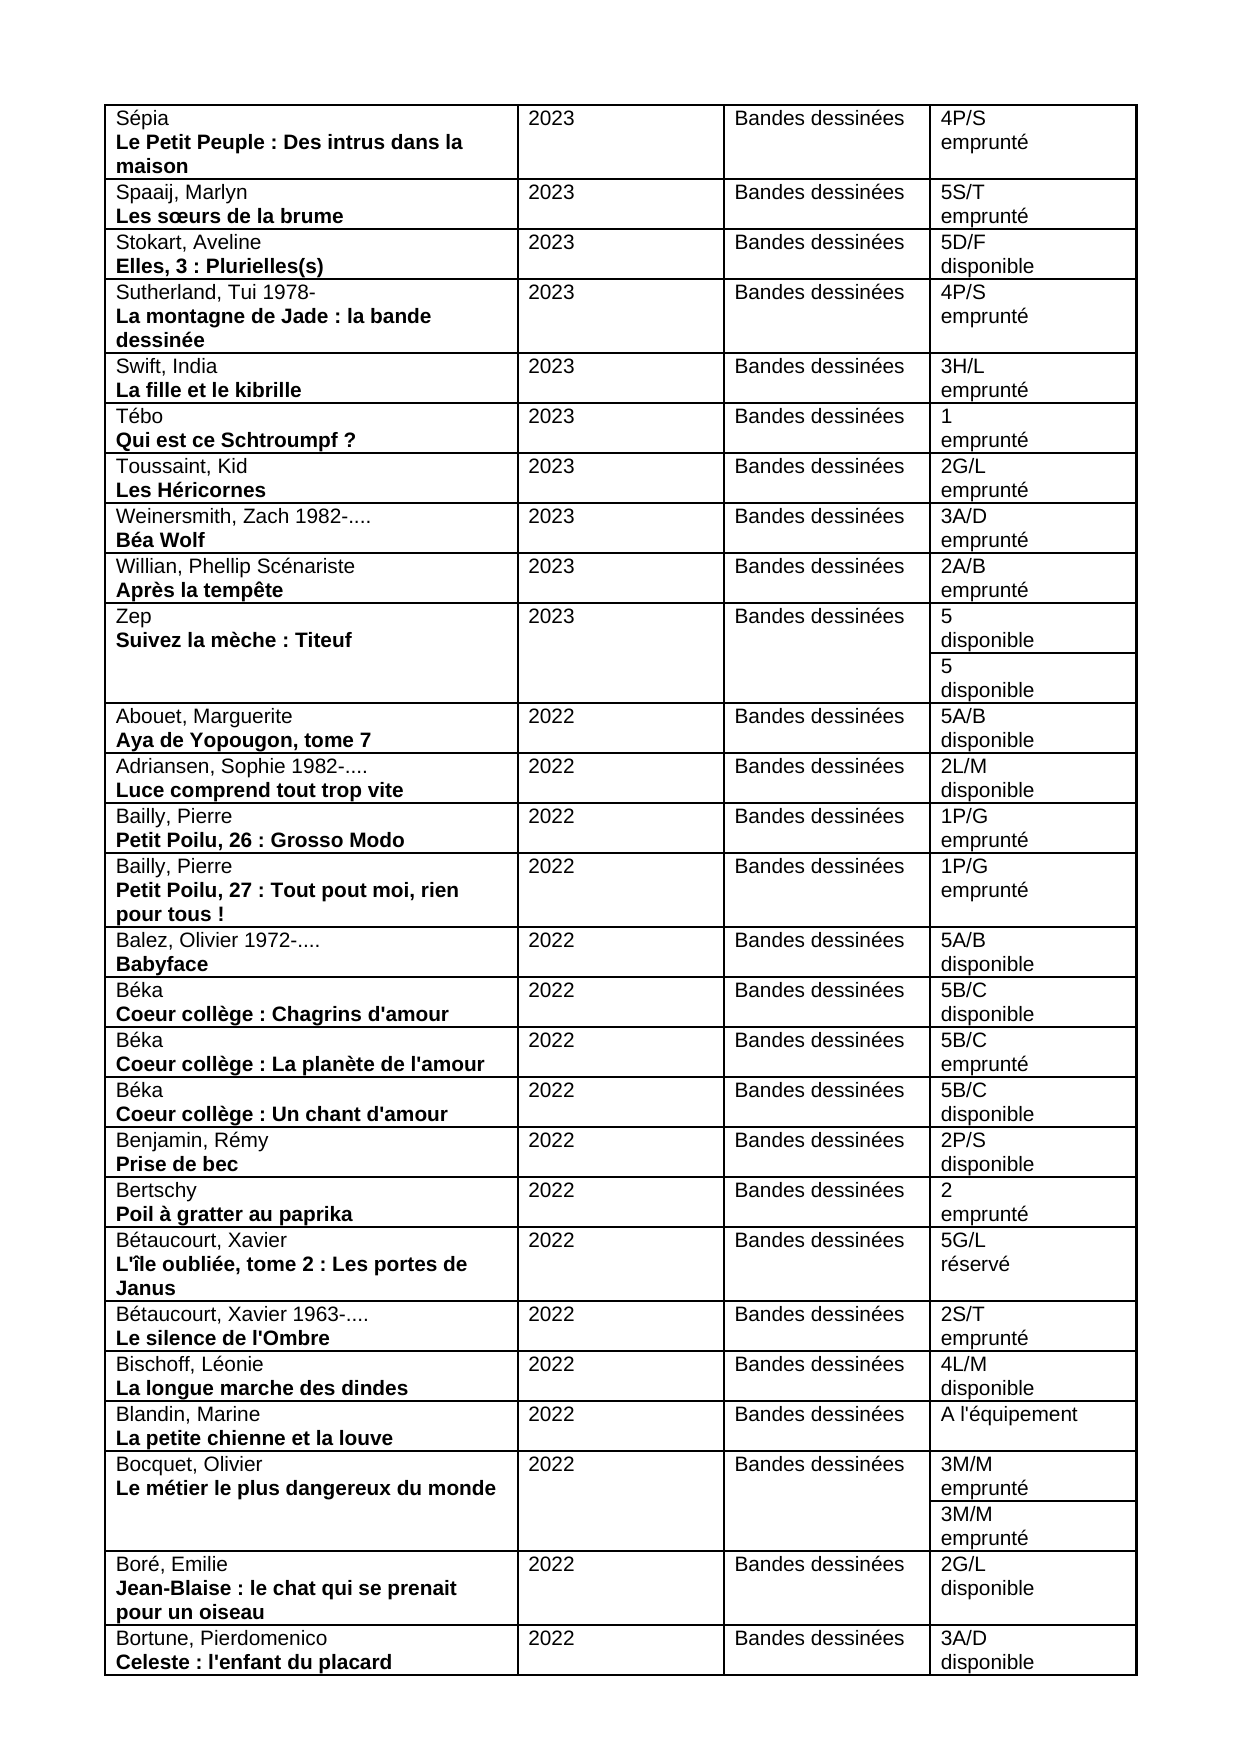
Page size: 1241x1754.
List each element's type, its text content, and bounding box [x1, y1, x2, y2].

table_cell 1P/G emprunté [931, 854, 1135, 926]
table_cell Balez, Olivier 1972-.... Babyface [106, 928, 517, 976]
table_cell 2023 [519, 454, 723, 502]
table_cell 2023 [519, 280, 723, 352]
table_cell 5 disponible [931, 604, 1135, 652]
table_cell 3M/M emprunté [931, 1502, 1135, 1550]
table_cell 2022 [519, 854, 723, 926]
table_cell 2022 [519, 928, 723, 976]
table_cell 3A/D disponible [931, 1626, 1135, 1674]
table_cell 2022 [519, 1178, 723, 1226]
table_cell Bandes dessinées [725, 454, 929, 502]
table_cell 2022 [519, 704, 723, 752]
table_cell 2022 [519, 1302, 723, 1350]
table_cell 2022 [519, 1552, 723, 1624]
table_cell Swift, India La fille et le kibrille [106, 354, 517, 402]
table_cell Benjamin, Rémy Prise de bec [106, 1128, 517, 1176]
table_cell 5S/T emprunté [931, 180, 1135, 228]
table_cell Bandes dessinées [725, 504, 929, 552]
table_cell Bandes dessinées [725, 1128, 929, 1176]
table_cell Bandes dessinées [725, 180, 929, 228]
table_cell 5D/F disponible [931, 230, 1135, 278]
table_cell Stokart, Aveline Elles, 3 : Plurielles(s) [106, 230, 517, 278]
table_cell 4L/M disponible [931, 1352, 1135, 1400]
table_cell 2023 [519, 230, 723, 278]
table_cell 5 disponible [931, 654, 1135, 702]
table_cell 2G/L emprunté [931, 454, 1135, 502]
table_cell 3A/D emprunté [931, 504, 1135, 552]
table_cell Bandes dessinées [725, 804, 929, 852]
table_cell Bandes dessinées [725, 1352, 929, 1400]
table_cell Béka Coeur collège : La planète de l'amour [106, 1028, 517, 1076]
table_cell Bandes dessinées [725, 704, 929, 752]
table_cell Bandes dessinées [725, 354, 929, 402]
table_cell Boré, Emilie Jean-Blaise : le chat qui se prenait pour un oiseau [106, 1552, 517, 1624]
table_cell Zep Suivez la mèche : Titeuf [106, 604, 517, 702]
table_cell Bandes dessinées [725, 554, 929, 602]
table_cell Bandes dessinées [725, 978, 929, 1026]
table_cell Spaaij, Marlyn Les sœurs de la brume [106, 180, 517, 228]
table_cell Weinersmith, Zach 1982-.... Béa Wolf [106, 504, 517, 552]
table_cell Toussaint, Kid Les Héricornes [106, 454, 517, 502]
table_cell 5B/C disponible [931, 1078, 1135, 1126]
table_cell Tébo Qui est ce Schtroumpf ? [106, 404, 517, 452]
table_cell Bailly, Pierre Petit Poilu, 26 : Grosso Modo [106, 804, 517, 852]
table_cell 2022 [519, 1228, 723, 1300]
table_cell 5B/C emprunté [931, 1028, 1135, 1076]
table_cell 5B/C disponible [931, 978, 1135, 1026]
table_cell Bandes dessinées [725, 854, 929, 926]
table_cell Bandes dessinées [725, 1402, 929, 1450]
table_cell Bandes dessinées [725, 1178, 929, 1226]
table_cell 3H/L emprunté [931, 354, 1135, 402]
table_cell 1P/G emprunté [931, 804, 1135, 852]
table_cell Bandes dessinées [725, 1078, 929, 1126]
table_cell 2023 [519, 504, 723, 552]
table_cell 2023 [519, 404, 723, 452]
table_cell Bandes dessinées [725, 106, 929, 178]
table_cell 2022 [519, 1028, 723, 1076]
table_cell Abouet, Marguerite Aya de Yopougon, tome 7 [106, 704, 517, 752]
table_cell Bandes dessinées [725, 1552, 929, 1624]
table_cell 2A/B emprunté [931, 554, 1135, 602]
table_cell Bailly, Pierre Petit Poilu, 27 : Tout pout moi, rien pour tous ! [106, 854, 517, 926]
table_cell 2022 [519, 1402, 723, 1450]
table_cell Bandes dessinées [725, 754, 929, 802]
table_cell 1 emprunté [931, 404, 1135, 452]
table_cell Bandes dessinées [725, 1228, 929, 1300]
table_cell 2023 [519, 554, 723, 602]
table_cell 4P/S emprunté [931, 280, 1135, 352]
table_cell Bandes dessinées [725, 604, 929, 702]
table_cell Adriansen, Sophie 1982-.... Luce comprend tout trop vite [106, 754, 517, 802]
table_cell 2G/L disponible [931, 1552, 1135, 1624]
table_cell Bocquet, Olivier Le métier le plus dangereux du monde [106, 1452, 517, 1550]
table_cell Bandes dessinées [725, 1028, 929, 1076]
table_cell Bandes dessinées [725, 280, 929, 352]
table_cell 2S/T emprunté [931, 1302, 1135, 1350]
table_cell 3M/M emprunté [931, 1452, 1135, 1500]
table_cell 2 emprunté [931, 1178, 1135, 1226]
table_cell 2023 [519, 106, 723, 178]
table_cell 2022 [519, 1452, 723, 1550]
table_cell Bischoff, Léonie La longue marche des dindes [106, 1352, 517, 1400]
table_cell Sépia Le Petit Peuple : Des intrus dans la maison [106, 106, 517, 178]
table_cell 2023 [519, 354, 723, 402]
table_cell Bortune, Pierdomenico Celeste : l'enfant du placard [106, 1626, 517, 1674]
table_cell A l'équipement [931, 1402, 1135, 1450]
table_cell 2022 [519, 804, 723, 852]
table_cell 2022 [519, 978, 723, 1026]
table_cell Bétaucourt, Xavier L'île oubliée, tome 2 : Les portes de Janus [106, 1228, 517, 1300]
table_cell Bandes dessinées [725, 230, 929, 278]
table_cell 5A/B disponible [931, 928, 1135, 976]
table_cell Bandes dessinées [725, 1302, 929, 1350]
table_cell 2023 [519, 180, 723, 228]
table_cell 5A/B disponible [931, 704, 1135, 752]
table_cell Béka Coeur collège : Un chant d'amour [106, 1078, 517, 1126]
table_cell Bandes dessinées [725, 1626, 929, 1674]
table_cell Bandes dessinées [725, 404, 929, 452]
table_cell Blandin, Marine La petite chienne et la louve [106, 1402, 517, 1450]
table_cell Bandes dessinées [725, 1452, 929, 1550]
table_cell Willian, Phellip Scénariste Après la tempête [106, 554, 517, 602]
table_cell 2023 [519, 604, 723, 702]
table_cell Sutherland, Tui 1978- La montagne de Jade : la bande dessinée [106, 280, 517, 352]
table_cell 2022 [519, 1352, 723, 1400]
table_cell 4P/S emprunté [931, 106, 1135, 178]
table_cell Bétaucourt, Xavier 1963-.... Le silence de l'Ombre [106, 1302, 517, 1350]
table_cell 2022 [519, 1078, 723, 1126]
table_cell 2P/S disponible [931, 1128, 1135, 1176]
table_cell 2022 [519, 754, 723, 802]
table_cell 2022 [519, 1626, 723, 1674]
table_cell 2L/M disponible [931, 754, 1135, 802]
table_cell Béka Coeur collège : Chagrins d'amour [106, 978, 517, 1026]
table_cell 2022 [519, 1128, 723, 1176]
table_cell 5G/L réservé [931, 1228, 1135, 1300]
table_cell Bandes dessinées [725, 928, 929, 976]
table_cell Bertschy Poil à gratter au paprika [106, 1178, 517, 1226]
